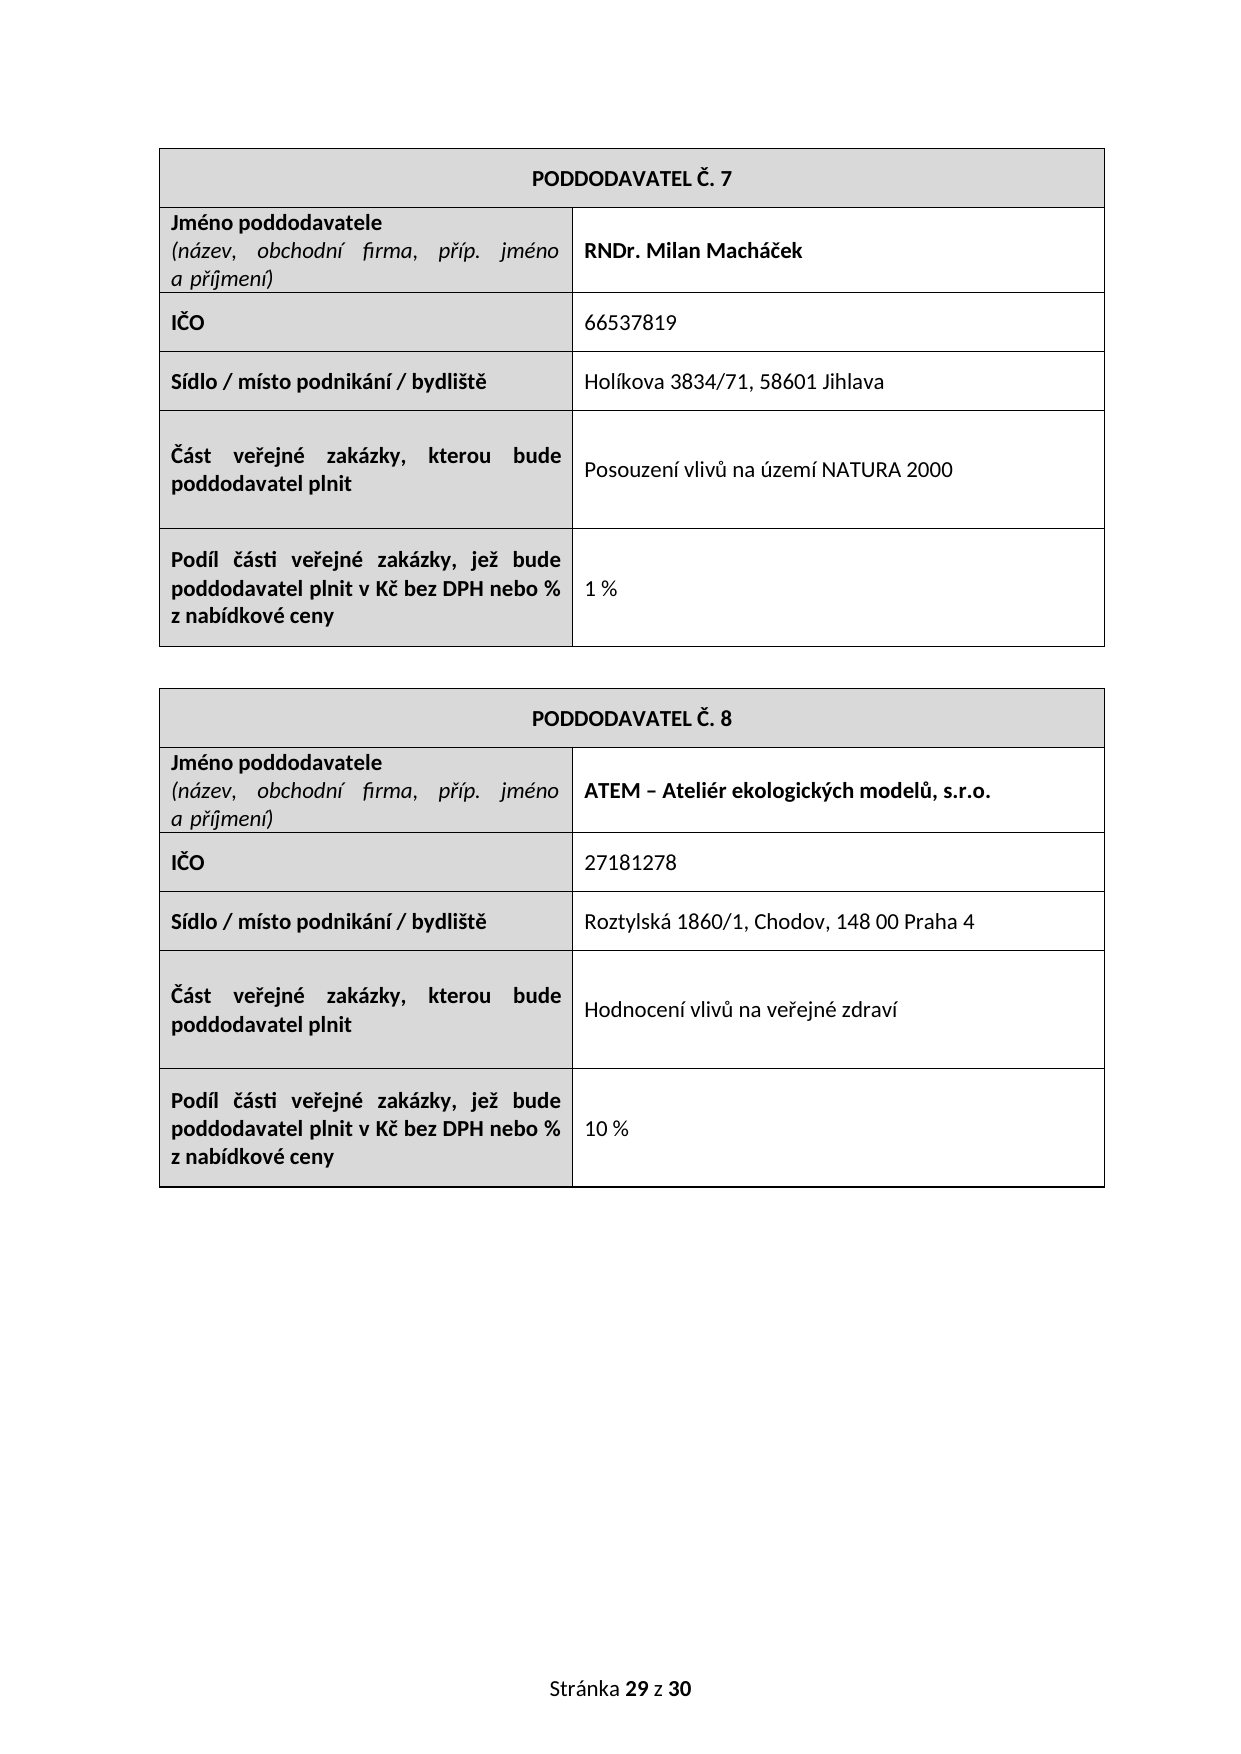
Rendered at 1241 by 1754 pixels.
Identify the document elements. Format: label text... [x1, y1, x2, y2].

table_cell ATEM – Ateliér ekologických modelů, s.r.o. [573, 748, 1104, 832]
table_cell IČO [160, 833, 572, 891]
table_header PODDODAVATEL Č. 8 [160, 689, 1104, 747]
table_cell Roztylská 1860/1, Chodov, 148 00 Praha 4 [573, 892, 1104, 950]
table_cell Hodnocení vlivů na veřejné zdraví [573, 951, 1104, 1068]
table_cell Posouzení vlivů na území NATURA 2000 [573, 411, 1104, 528]
table_cell Část veřejné zakázky, kterou bude poddodavatel plnit [160, 951, 572, 1068]
table_cell RNDr. Milan Macháček [573, 208, 1104, 292]
table_cell Jméno poddodavatele (název, obchodní firma, příp. jméno a příjmení) [160, 208, 572, 292]
table_cell Jméno poddodavatele (název, obchodní firma, příp. jméno a příjmení) [160, 748, 572, 832]
table_cell 27181278 [573, 833, 1104, 891]
table_cell Sídlo / místo podnikání / bydliště [160, 892, 572, 950]
table_cell 66537819 [573, 293, 1104, 351]
table_cell Sídlo / místo podnikání / bydliště [160, 352, 572, 410]
table_header PODDODAVATEL Č. 7 [160, 149, 1104, 207]
table_cell 10 % [573, 1069, 1104, 1186]
table_cell IČO [160, 293, 572, 351]
table_cell Část veřejné zakázky, kterou bude poddodavatel plnit [160, 411, 572, 528]
table_cell Podíl části veřejné zakázky, jež bude poddodavatel plnit v Kč bez DPH nebo % z nabídkové ceny [160, 1069, 572, 1186]
table_cell 1 % [573, 529, 1104, 646]
table_cell Holíkova 3834/71, 58601 Jihlava [573, 352, 1104, 410]
table_cell Podíl části veřejné zakázky, jež bude poddodavatel plnit v Kč bez DPH nebo % z nabídkové ceny [160, 529, 572, 646]
